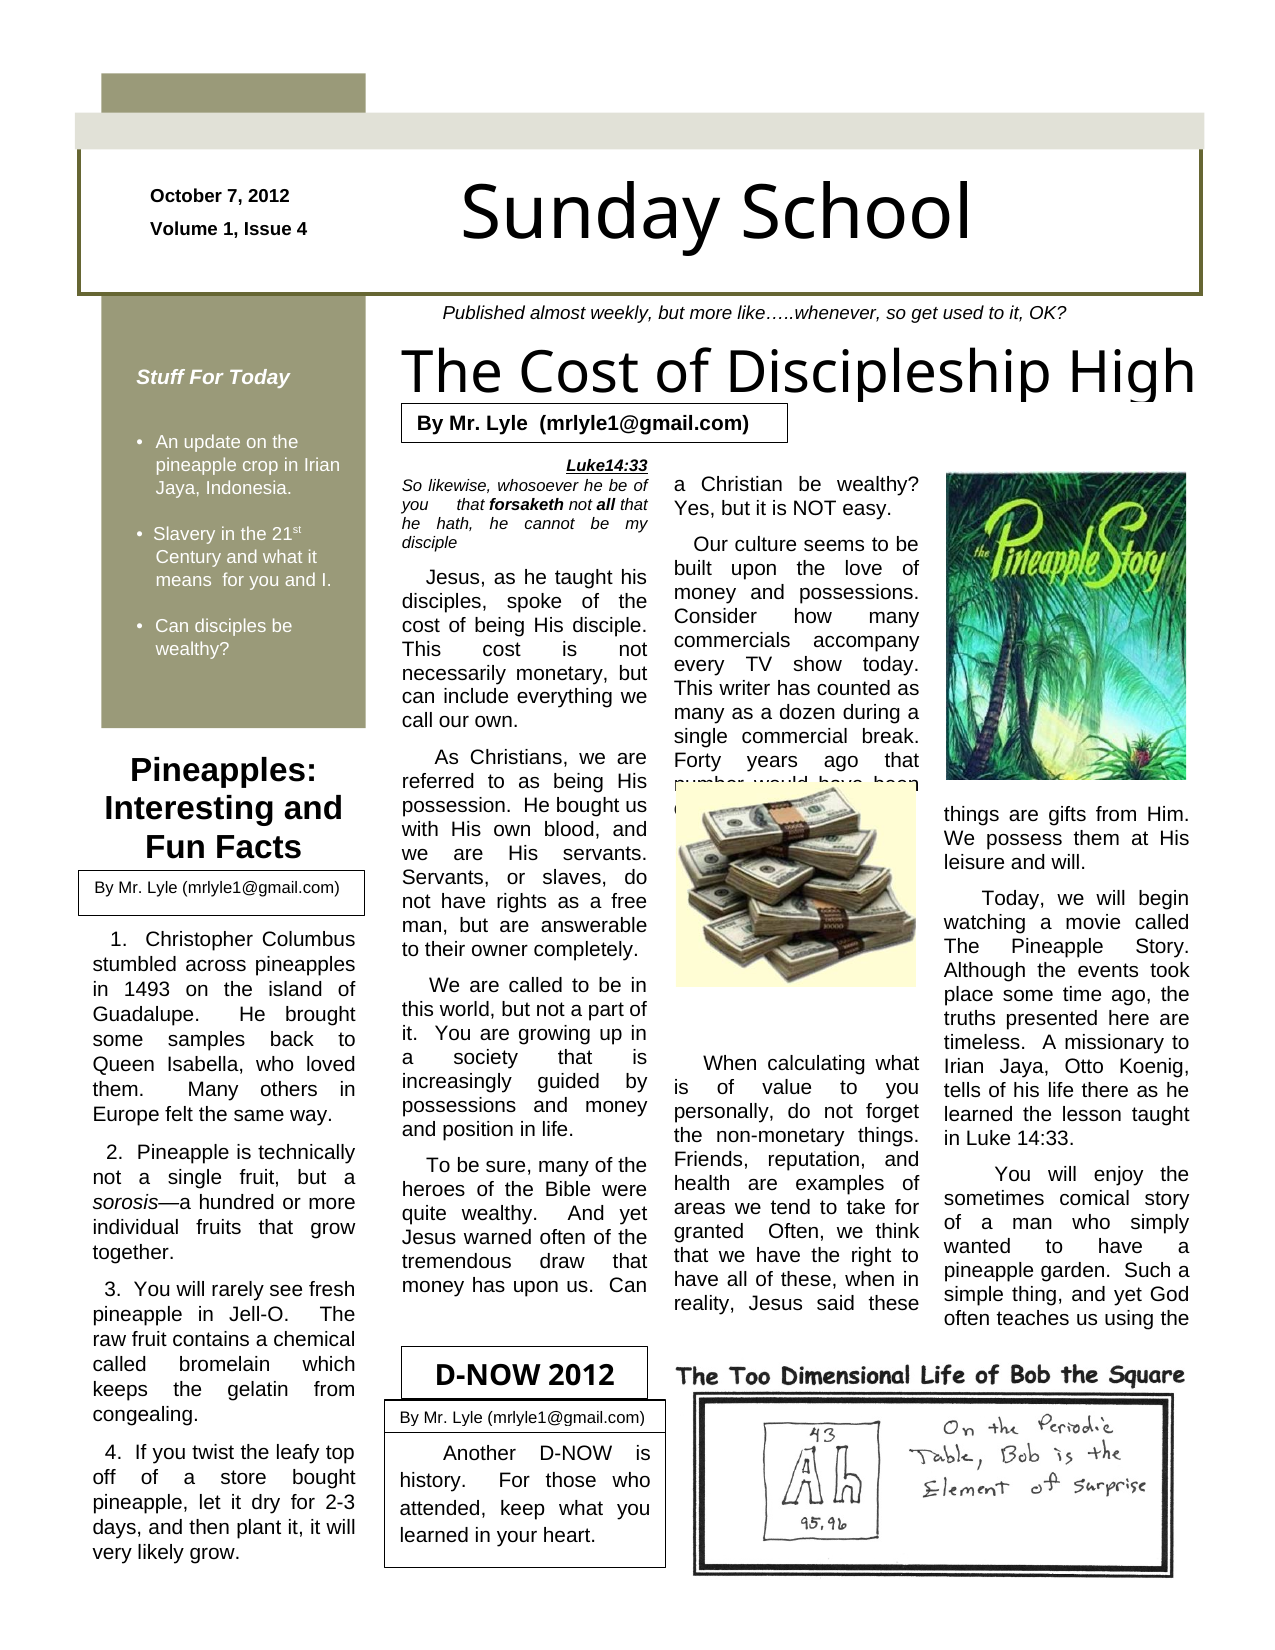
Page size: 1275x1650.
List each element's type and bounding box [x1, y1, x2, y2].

picture [675, 782, 916, 986]
picture [945, 471, 1186, 778]
picture [669, 1357, 1188, 1588]
